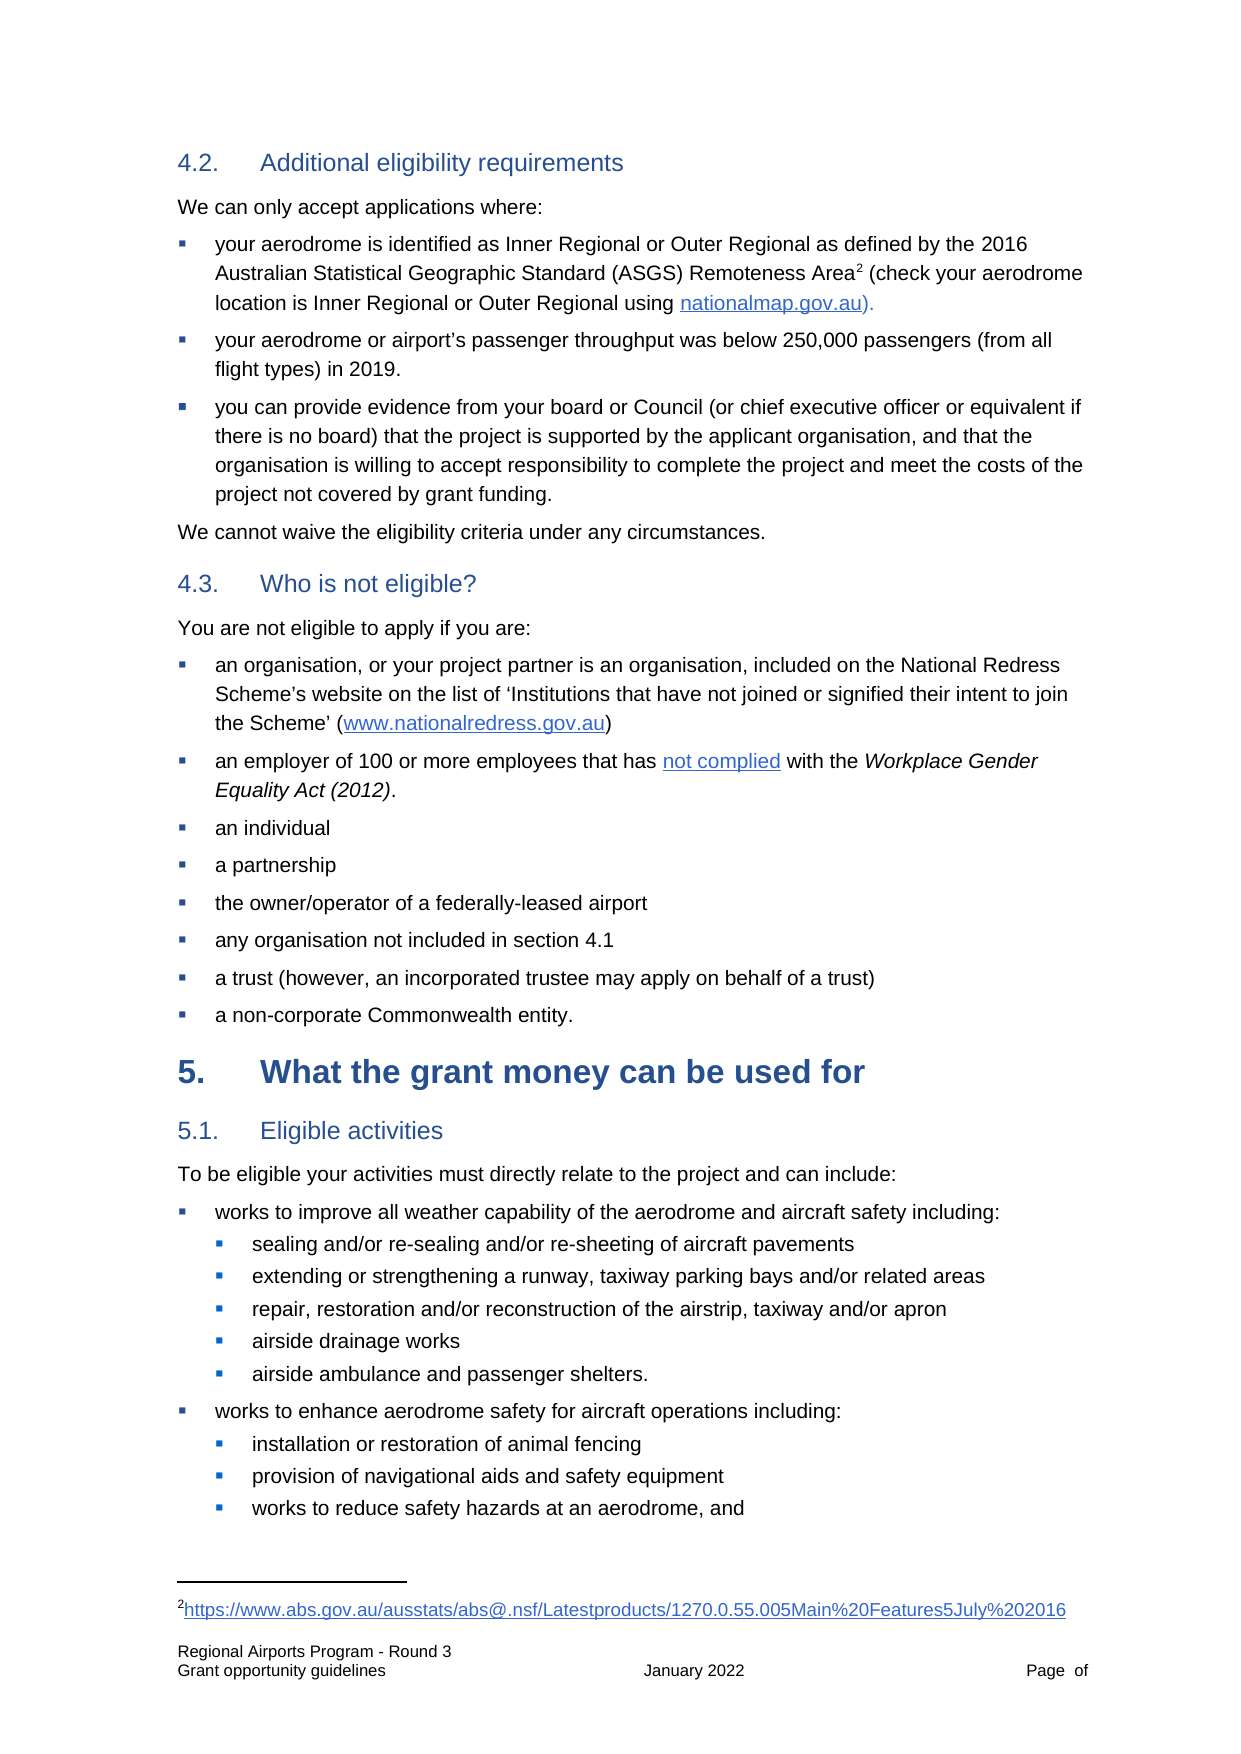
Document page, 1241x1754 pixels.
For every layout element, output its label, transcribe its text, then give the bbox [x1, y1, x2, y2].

list an organisation, or your project partner is an organisation, included on the National Redress Scheme’s website on the list of ‘Institutions that have not joined or signified their intent to join the Scheme’ (www.nationalredress.gov.au) [177, 648, 1092, 735]
list airside ambulance and passenger shelters. [214, 1362, 1092, 1386]
list repair, restoration and/or reconstruction of the airstrip, taxiway and/or apron [214, 1297, 1092, 1321]
subtitle Eligible activities [177, 1115, 1092, 1144]
list works to improve all weather capability of the aerodrome and aircraft safety including: [177, 1194, 1092, 1224]
text We can only accept applications where: [177, 189, 1092, 218]
list the owner/operator of a federally-leased airport [177, 885, 1092, 914]
list a partnership [177, 848, 1092, 877]
list extending or strengthening a runway, taxiway parking bays and/or related areas [214, 1264, 1092, 1288]
list provision of navigational aids and safety equipment [214, 1464, 1092, 1488]
list installation or restoration of animal fencing [214, 1431, 1092, 1456]
list sealing and/or re-sealing and/or re-sheeting of aircraft pavements [214, 1232, 1092, 1256]
list works to reduce safety hazards at an aerodrome, and [214, 1496, 1092, 1520]
list your aerodrome is identified as Inner Regional or Outer Regional as defined by the 2016 Australian Statistical Geographic Standard (ASGS) Remoteness Area (check your aerodrome location is Inner Regional or Outer Regional using nationalmap.gov.au). [177, 227, 1092, 314]
text To be eligible your activities must directly relate to the project and can include: [177, 1157, 1092, 1186]
subtitle What the grant money can be used for [177, 1052, 1092, 1090]
list We cannot waive the eligibility criteria under any circumstances. [177, 514, 1092, 543]
list an employer of 100 or more employees that has not complied with the Workplace Gender Equality Act (2012). [177, 743, 1092, 802]
list you can provide evidence from your board or Council (or chief executive officer or equivalent if there is no board) that the project is supported by the applicant organisation, and that the organisation is willing to accept responsibility to complete the project and meet the costs of the project not covered by grant funding. [177, 389, 1092, 506]
subtitle Additional eligibility requirements [177, 148, 1092, 177]
text You are not eligible to apply if you are: [177, 610, 1092, 639]
list works to enhance aerodrome safety for aircraft operations including: [177, 1394, 1092, 1423]
list any organisation not included in section 4.1 [177, 923, 1092, 952]
list a trust (however, an incorporated trustee may apply on behalf of a trust) [177, 960, 1092, 989]
list your aerodrome or airport’s passenger throughput was below 250,000 passengers (from all flight types) in 2019. [177, 323, 1092, 381]
list an individual [177, 810, 1092, 839]
list a non-corporate Commonwealth entity. [177, 998, 1092, 1027]
subtitle Who is not eligible? [177, 568, 1092, 598]
list airside drainage works [214, 1329, 1092, 1353]
